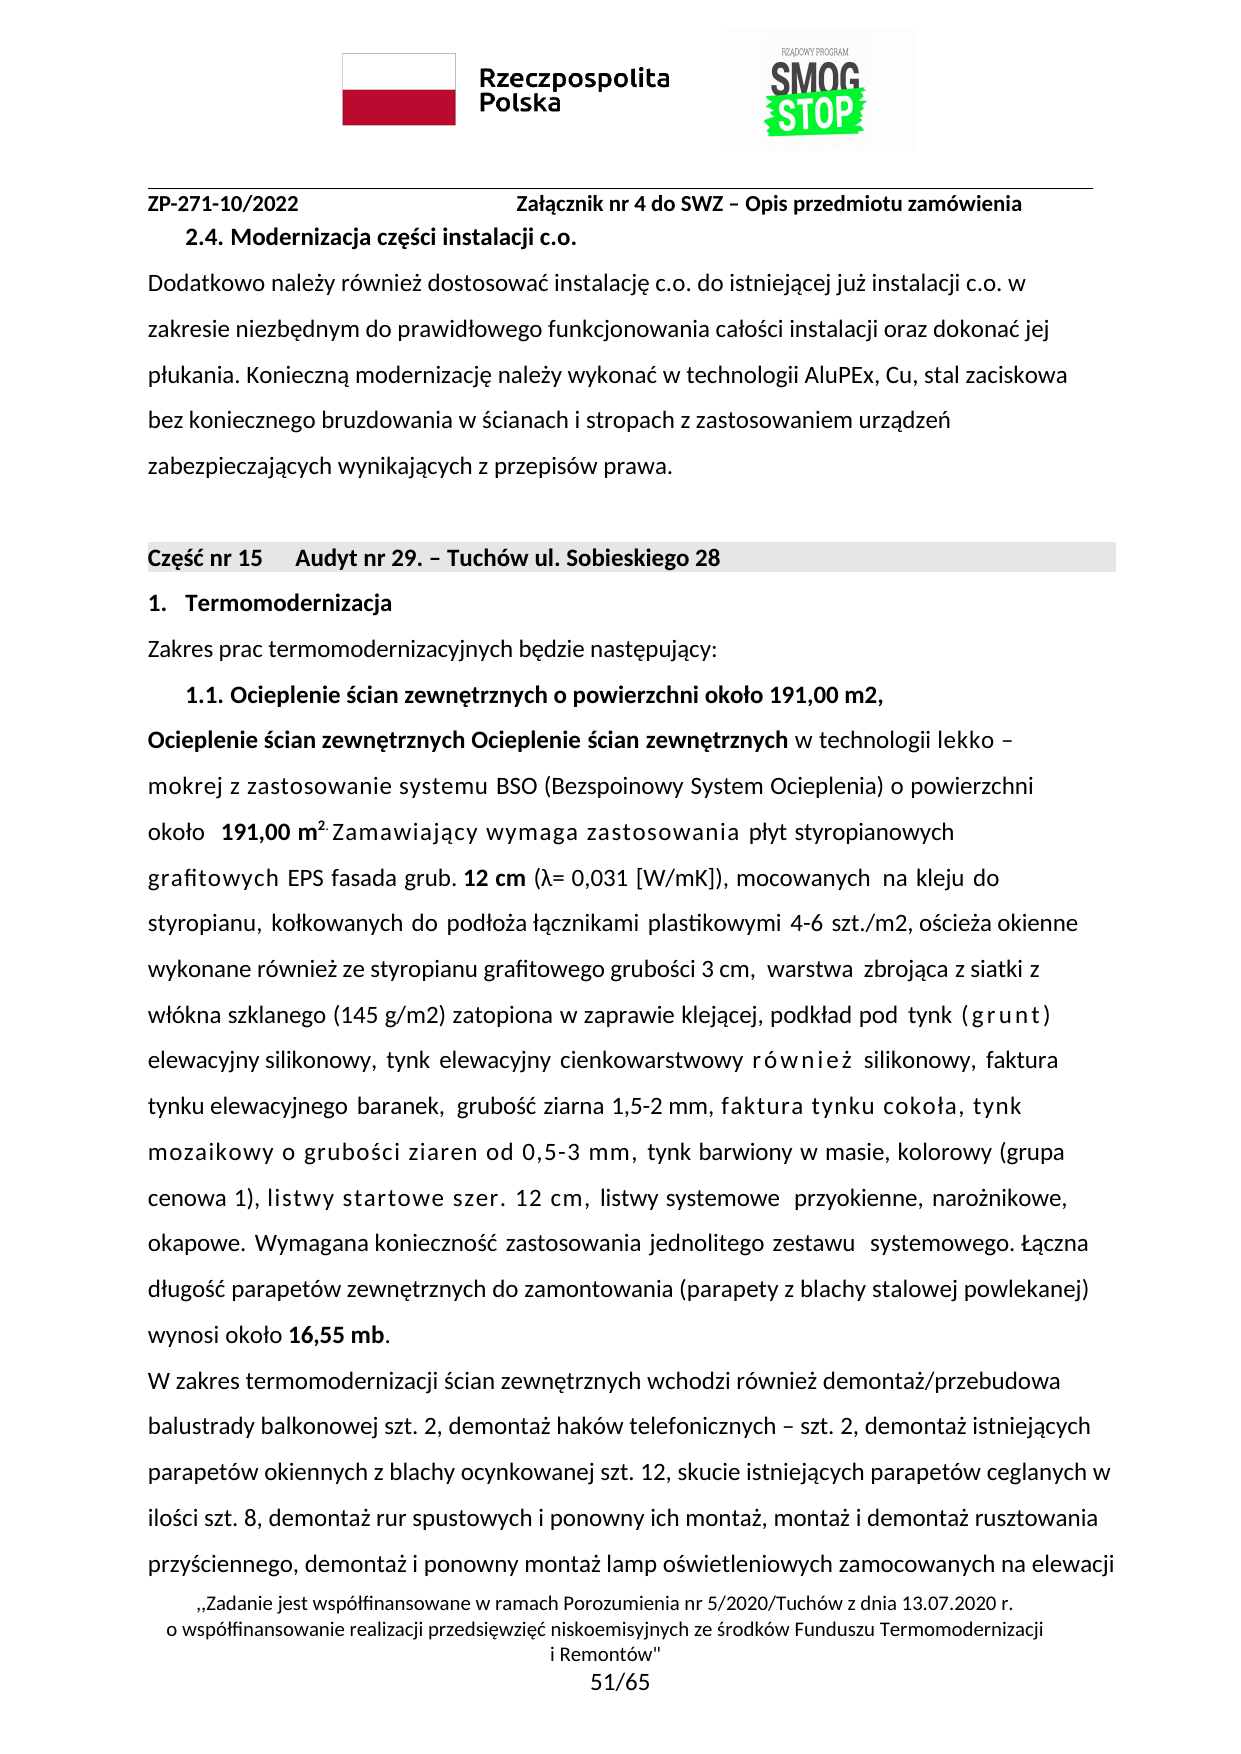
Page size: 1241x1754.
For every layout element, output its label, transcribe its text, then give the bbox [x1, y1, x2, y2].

list Audyt nr 29. – Tuchów ul. Sobieskiego 28 [148, 542, 1116, 572]
text Ocieplenie ścian zewnętrznych Ocieplenie ścian zewnętrznych w technologii lekko – mokrej z zastosowanie systemu BSO (Bezspoinowy System Ocieplenia) o powierzchni około 191,00 m2. Zamawiający wymaga zastosowania płyt styropianowych grafitowych EPS fasada grub. 12 cm (λ= 0,031 [W/mK]), mocowanych na kleju do styropianu, kołkowanych do podłoża łącznikami plastikowymi 4-6 szt./m2, ościeża okienne wykonane również ze styropianu grafitowego grubości 3 cm, warstwa zbrojąca z siatki z włókna szklanego (145 g/m2) zatopiona w zaprawie klejącej, podkład pod tynk (grunt) elewacyjny silikonowy, tynk elewacyjny cienkowarstwowy również silikonowy, faktura tynku elewacyjnego baranek, grubość ziarna 1,5-2 mm, faktura tynku cokoła, tynk mozaikowy o grubości ziaren od 0,5-3 mm, tynk barwiony w masie, kolorowy (grupa cenowa 1), listwy startowe szer. 12 cm, listwy systemowe przyokienne, narożnikowe, okapowe. Wymagana konieczność zastosowania jednolitego zestawu systemowego. Łączna długość parapetów zewnętrznych do zamontowania (parapety z blachy stalowej powlekanej) wynosi około 16,55 mb. [148, 724, 1092, 1349]
list Ocieplenie ścian zewnętrznych o powierzchni około 191,00 m2, [185, 679, 1092, 709]
text Dodatkowo należy również dostosować instalację c.o. do istniejącej już instalacji c.o. w zakresie niezbędnym do prawidłowego funkcjonowania całości instalacji oraz dokonać jej płukania. Konieczną modernizację należy wykonać w technologii AluPEx, Cu, stal zaciskowa bez koniecznego bruzdowania w ścianach i stropach z zastosowaniem urządzeń zabezpieczających wynikających z przepisów prawa. [148, 267, 1092, 481]
picture [317, 29, 694, 149]
text Zakres prac termomodernizacyjnych będzie następujący: [148, 633, 1092, 664]
list Modernizacja części instalacji c.o. [185, 222, 1092, 252]
picture [721, 29, 917, 151]
list Termomodernizacja [148, 587, 1092, 618]
